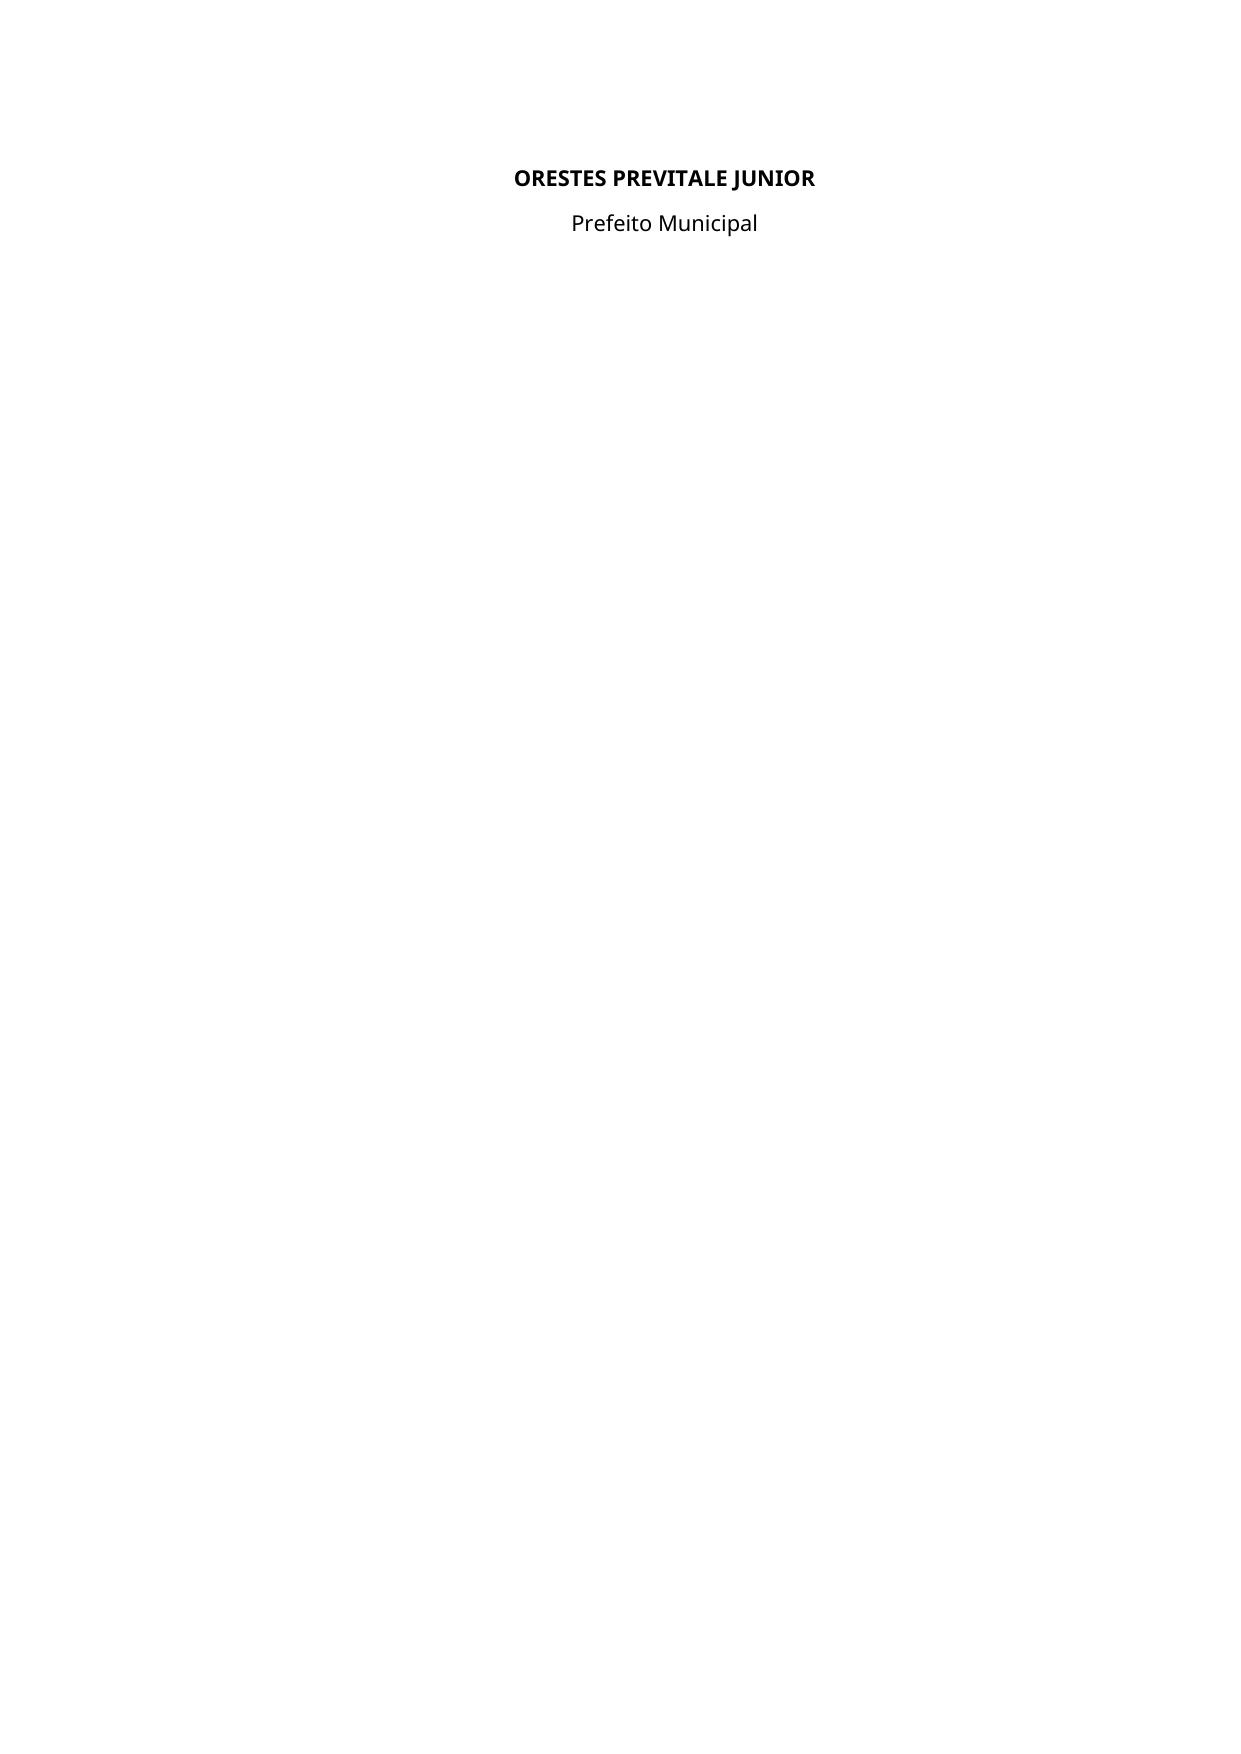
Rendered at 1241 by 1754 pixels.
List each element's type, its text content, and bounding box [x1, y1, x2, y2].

text ORESTES PREVITALE JUNIOR [177, 163, 1152, 193]
text Prefeito Municipal [177, 207, 1152, 237]
